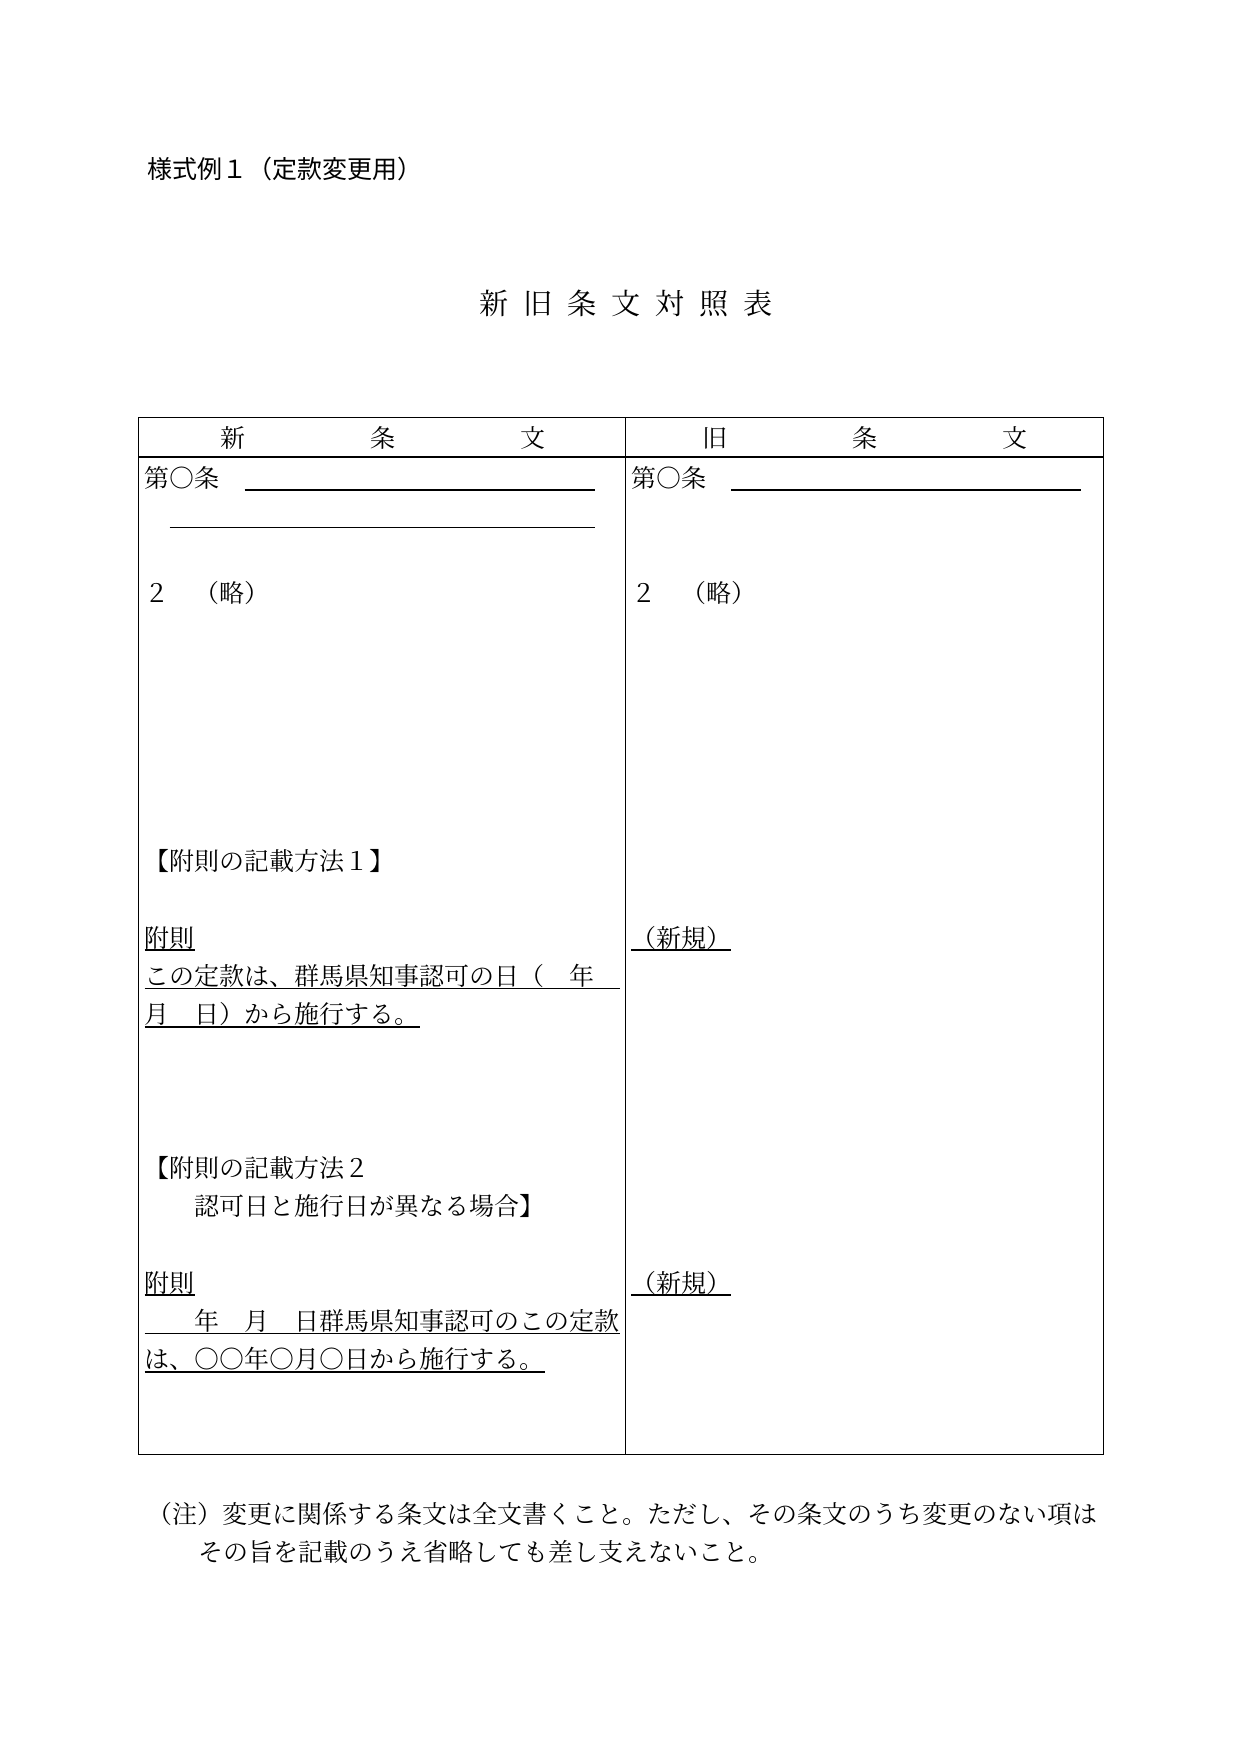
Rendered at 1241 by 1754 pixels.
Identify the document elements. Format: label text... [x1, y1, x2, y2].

table_cell 第○条 ２ （略） （新規） （新規） [626, 458, 1103, 1454]
text 様式例１（定款変更用） [148, 149, 1104, 187]
table_cell 第○条 ２ （略） 【附則の記載方法１】 附則 この定款は、群馬県知事認可の日（ 年 月 日）から施行する。 【附則の記載方法２ 認可日と施行日が異なる場合】 附則 年 月 日群馬県知事認可のこの定款は、○○年○月○日から施行する。 [139, 458, 625, 1454]
text 新 旧 条 文 対 照 表 [148, 264, 1104, 340]
text （注）変更に関係する条文は全文書くこと。ただし、その条文のうち変更のない項はその旨を記載のうえ省略しても差し支えないこと。 [148, 1493, 1104, 1570]
table_header 新 条 文 [139, 418, 625, 456]
table_header 旧 条 文 [626, 418, 1103, 456]
